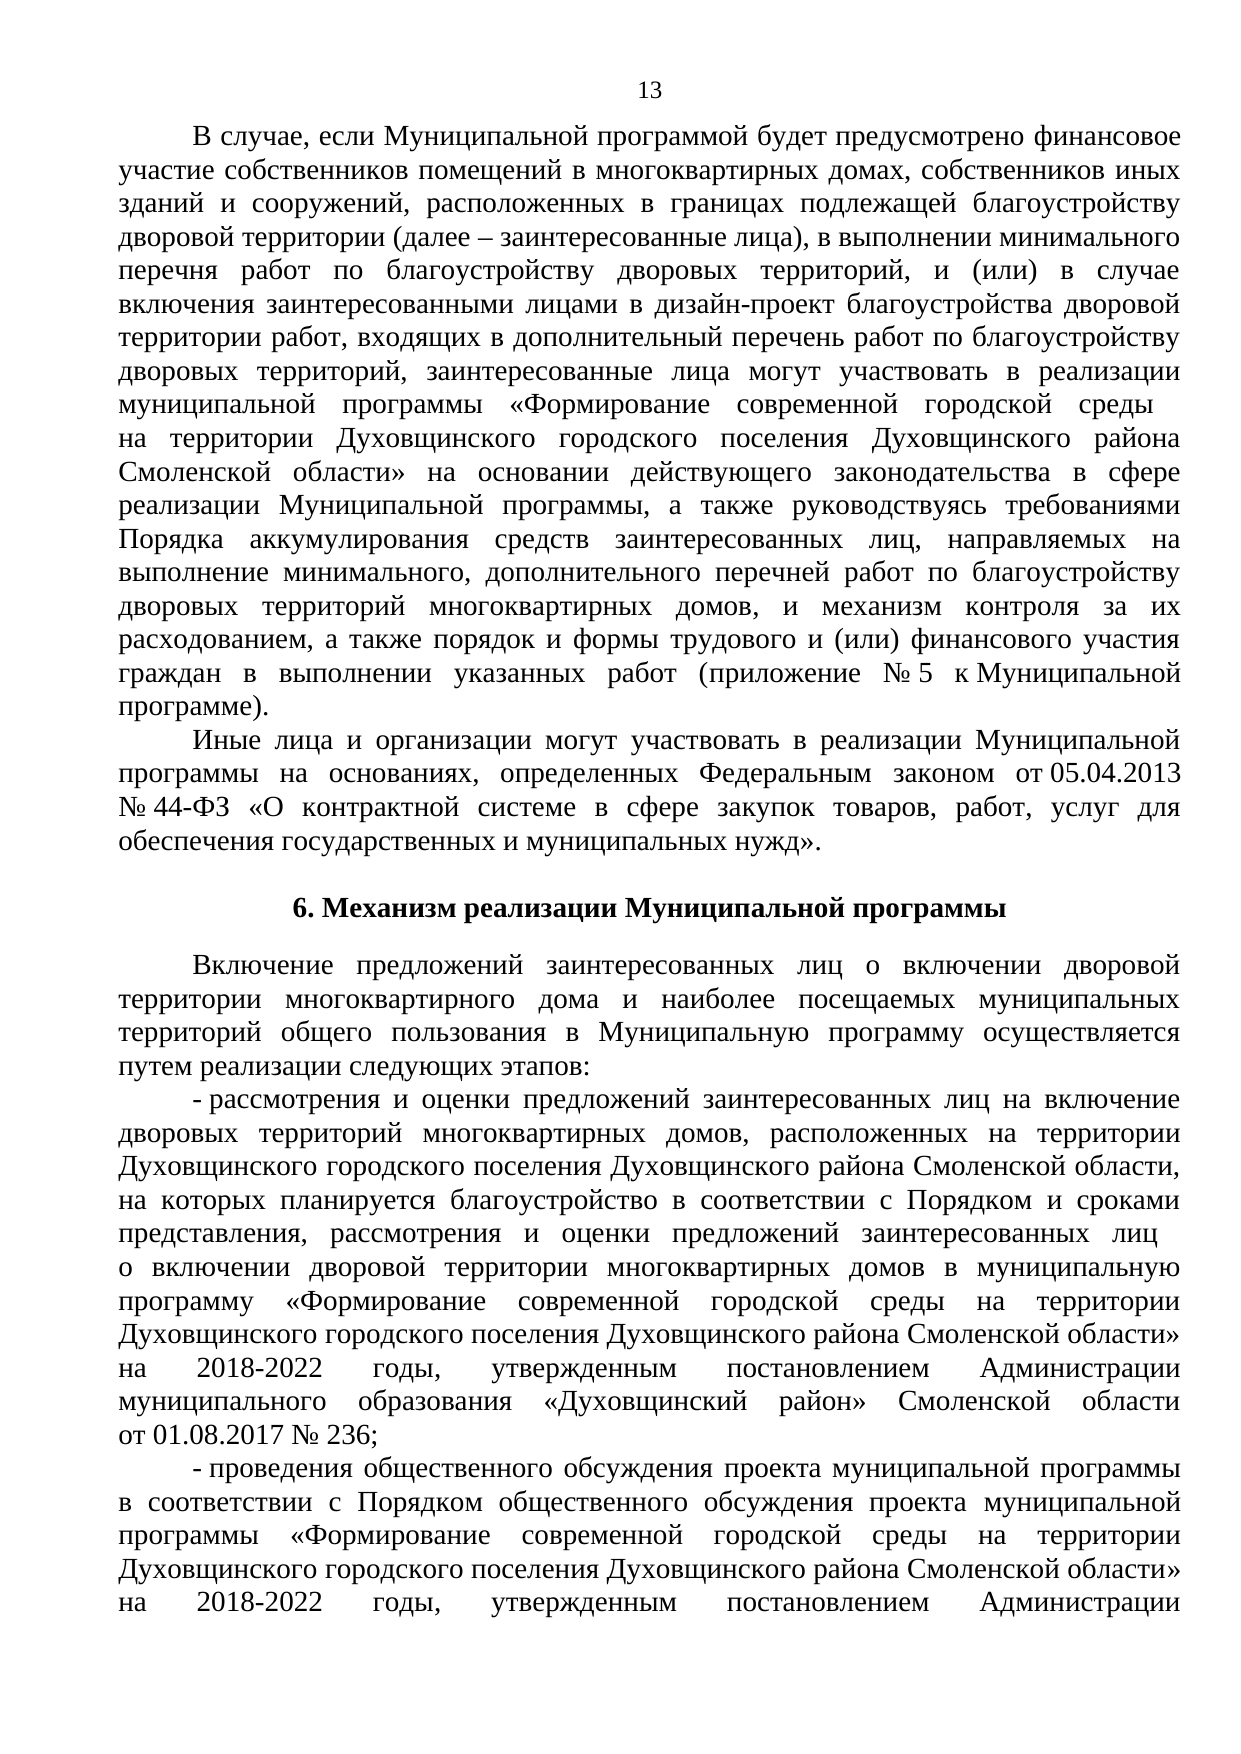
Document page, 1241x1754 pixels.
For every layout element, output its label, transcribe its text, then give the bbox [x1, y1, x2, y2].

text В случае, если Муниципальной программой будет предусмотрено финансовое участие собственников помещений в многоквартирных домах, собственников иных зданий и сооружений, расположенных в границах подлежащей благоустройству дворовой территории (далее – заинтересованные лица), в выполнении минимального перечня работ по благоустройству дворовых территорий, и (или) в случае включения заинтересованными лицами в дизайн-проект благоустройства дворовой территории работ, входящих в дополнительный перечень работ по благоустройству дворовых территорий, заинтересованные лица могут участвовать в реализации муниципальной программы «Формирование современной городской среды на территории Духовщинского городского поселения Духовщинского района Смоленской области» на основании действующего законодательства в сфере реализации Муниципальной программы, а также руководствуясь требованиями Порядка аккумулирования средств заинтересованных лиц, направляемых на выполнение минимального, дополнительного перечней работ по благоустройству дворовых территорий многоквартирных домов, и механизм контроля за их расходованием, а также порядок и формы трудового и (или) финансового участия граждан в выполнении указанных работ (приложение № 5 к Муниципальной программе). [118, 118, 1181, 722]
text 6. Механизм реализации Муниципальной программы [118, 890, 1181, 923]
text Иные лица и организации могут участвовать в реализации Муниципальной программы на основаниях, определенных Федеральным законом от 05.04.2013 № 44-ФЗ «О контрактной системе в сфере закупок товаров, работ, услуг для обеспечения государственных и муниципальных нужд». [118, 722, 1181, 856]
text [118, 1450, 1181, 1618]
text Включение предложений заинтересованных лиц о включении дворовой территории многоквартирного дома и наиболее посещаемых муниципальных территорий общего пользования в Муниципальную программу осуществляется путем реализации следующих этапов: [118, 947, 1181, 1081]
text - рассмотрения и оценки предложений заинтересованных лиц на включение дворовых территорий многоквартирных домов, расположенных на территории Духовщинского городского поселения Духовщинского района Смоленской области, на которых планируется благоустройство в соответствии с Порядком и сроками представления, рассмотрения и оценки предложений заинтересованных лиц о включении дворовой территории многоквартирных домов в муниципальную программу «Формирование современной городской среды на территории Духовщинского городского поселения Духовщинского района Смоленской области» на 2018-2022 годы, утвержденным постановлением Администрации муниципального образования «Духовщинский район» Смоленской области от 01.08.2017 № 236; [118, 1081, 1181, 1450]
